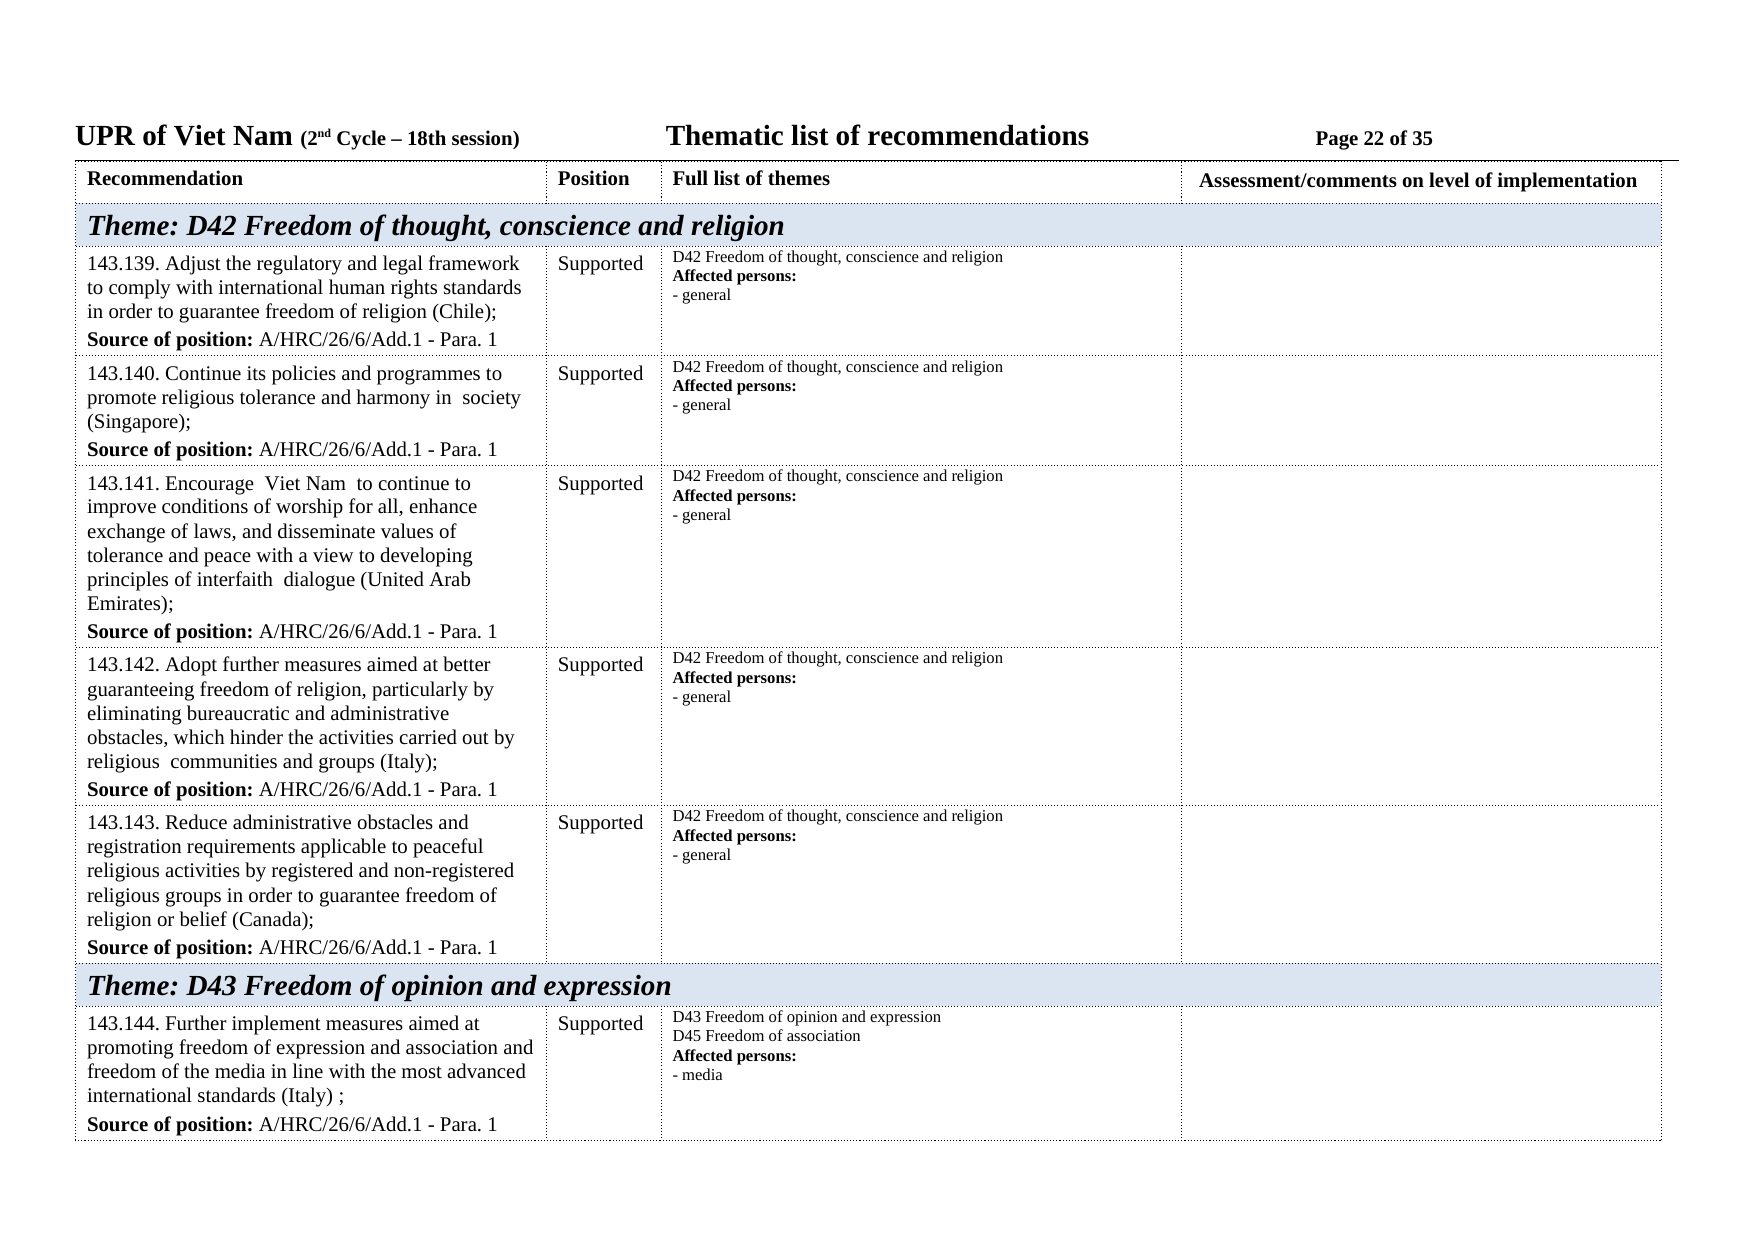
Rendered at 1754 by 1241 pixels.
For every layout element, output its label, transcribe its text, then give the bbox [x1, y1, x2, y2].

table_cell 143.139. Adjust the regulatory and legal framework to comply with international human rights standards in order to guarantee freedom of religion (Chile); Source of position: A/HRC/26/6/Add.1 - Para. 1 [76, 246, 546, 355]
table_cell 143.141. Encourage Viet Nam to continue to improve conditions of worship for all, enhance exchange of laws, and disseminate values of tolerance and peace with a view to developing principles of interfaith dialogue (United Arab Emirates); Source of position: A/HRC/26/6/Add.1 - Para. 1 [76, 465, 546, 647]
table_cell 143.140. Continue its policies and programmes to promote religious tolerance and harmony in society (Singapore); Source of position: A/HRC/26/6/Add.1 - Para. 1 [76, 355, 546, 465]
table_cell 143.143. Reduce administrative obstacles and registration requirements applicable to peaceful religious activities by registered and non-registered religious groups in order to guarantee freedom of religion or belief (Canada); Source of position: A/HRC/26/6/Add.1 - Para. 1 [76, 805, 546, 963]
table_header Recommendation [76, 161, 546, 203]
table_cell [1182, 465, 1661, 647]
table_cell 143.142. Adopt further measures aimed at better guaranteeing freedom of religion, particularly by eliminating bureaucratic and administrative obstacles, which hinder the activities carried out by religious communities and groups (Italy); Source of position: A/HRC/26/6/Add.1 - Para. 1 [76, 647, 546, 805]
table_header Full list of themes [661, 161, 1182, 203]
table_cell Supported [546, 355, 661, 465]
table_cell Theme: D43 Freedom of opinion and expression [76, 963, 1661, 1006]
table_cell [1182, 1006, 1661, 1140]
table_cell D42 Freedom of thought, conscience and religion Affected persons: - general [661, 465, 1182, 647]
table_cell Supported [546, 805, 661, 963]
table_cell D42 Freedom of thought, conscience and religion Affected persons: - general [661, 355, 1182, 465]
table_cell Supported [546, 1006, 661, 1140]
table_header Assessment/comments on level of implementation [1182, 161, 1661, 203]
table_cell D42 Freedom of thought, conscience and religion Affected persons: - general [661, 647, 1182, 805]
table_cell [1182, 355, 1661, 465]
table_cell Supported [546, 465, 661, 647]
table_cell D42 Freedom of thought, conscience and religion Affected persons: - general [661, 805, 1182, 963]
table_cell Supported [546, 647, 661, 805]
table_cell [1182, 805, 1661, 963]
table_header Position [546, 161, 661, 203]
table_cell [1182, 647, 1661, 805]
table_cell D43 Freedom of opinion and expression D45 Freedom of association Affected persons: - media [661, 1006, 1182, 1140]
table_cell [1182, 246, 1661, 355]
table_cell 143.144. Further implement measures aimed at promoting freedom of expression and association and freedom of the media in line with the most advanced international standards (Italy) ; Source of position: A/HRC/26/6/Add.1 - Para. 1 [76, 1006, 546, 1140]
table_cell D42 Freedom of thought, conscience and religion Affected persons: - general [661, 246, 1182, 355]
table_cell Theme: D42 Freedom of thought, conscience and religion [76, 203, 1661, 246]
table_cell Supported [546, 246, 661, 355]
